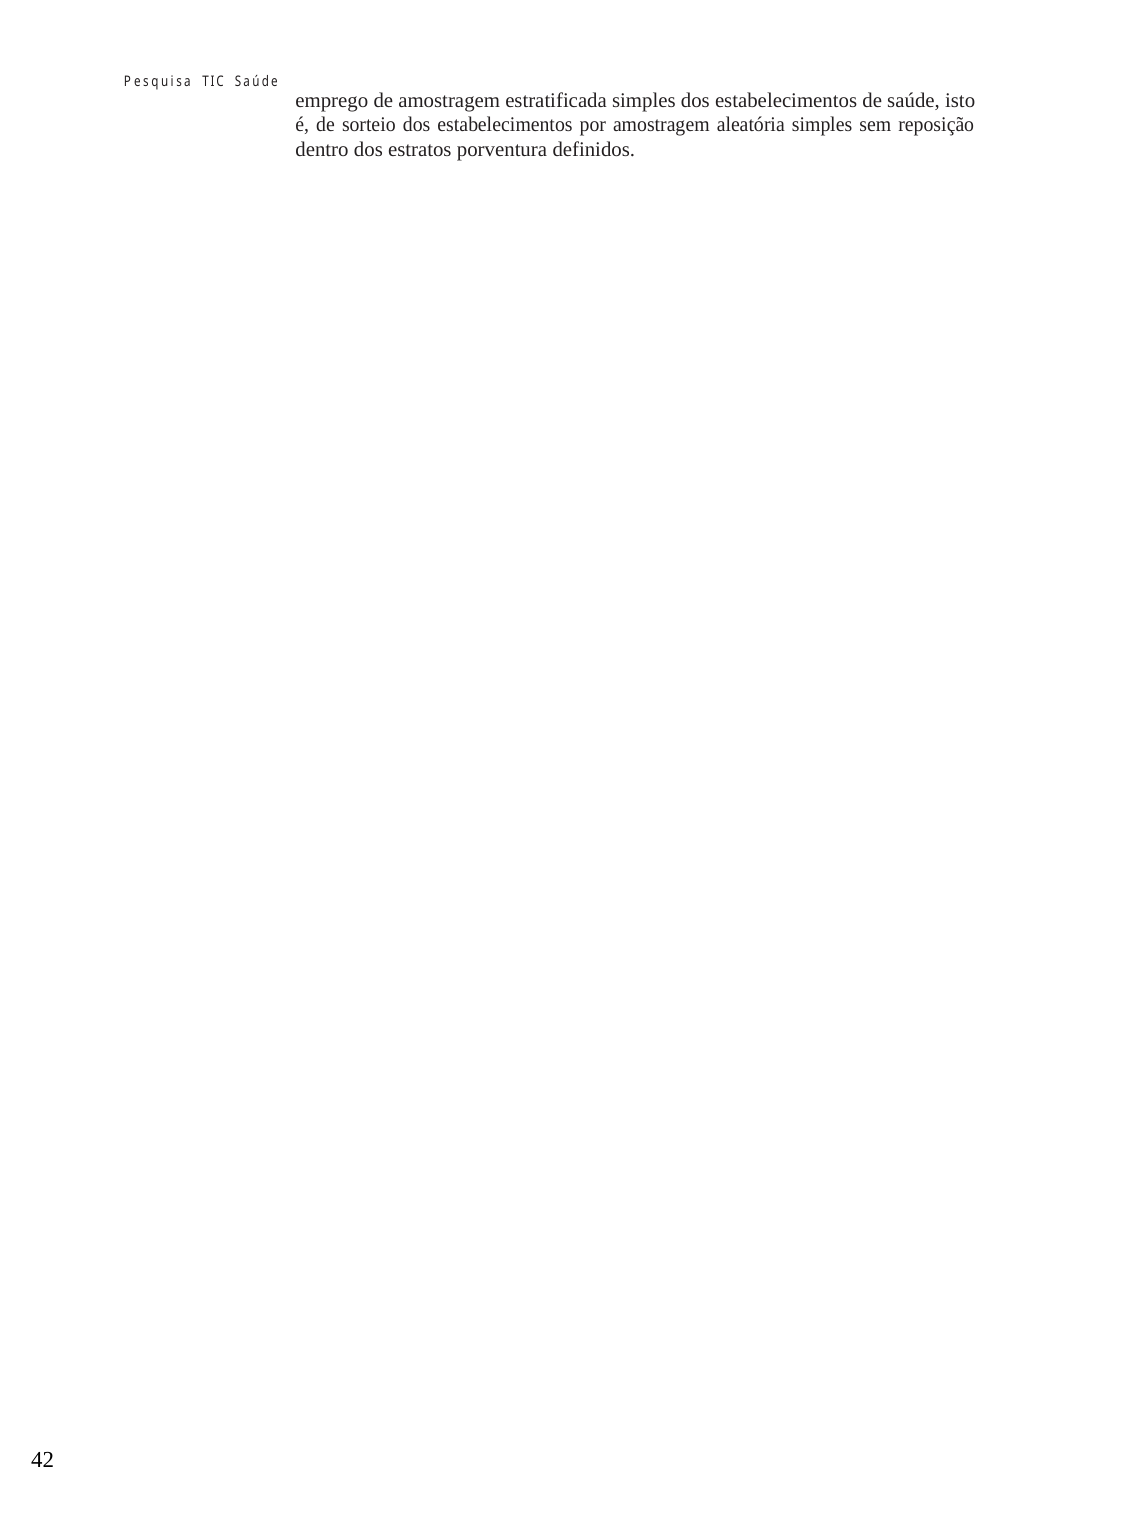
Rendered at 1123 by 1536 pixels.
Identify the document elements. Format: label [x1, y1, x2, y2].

text [295, 87, 976, 161]
